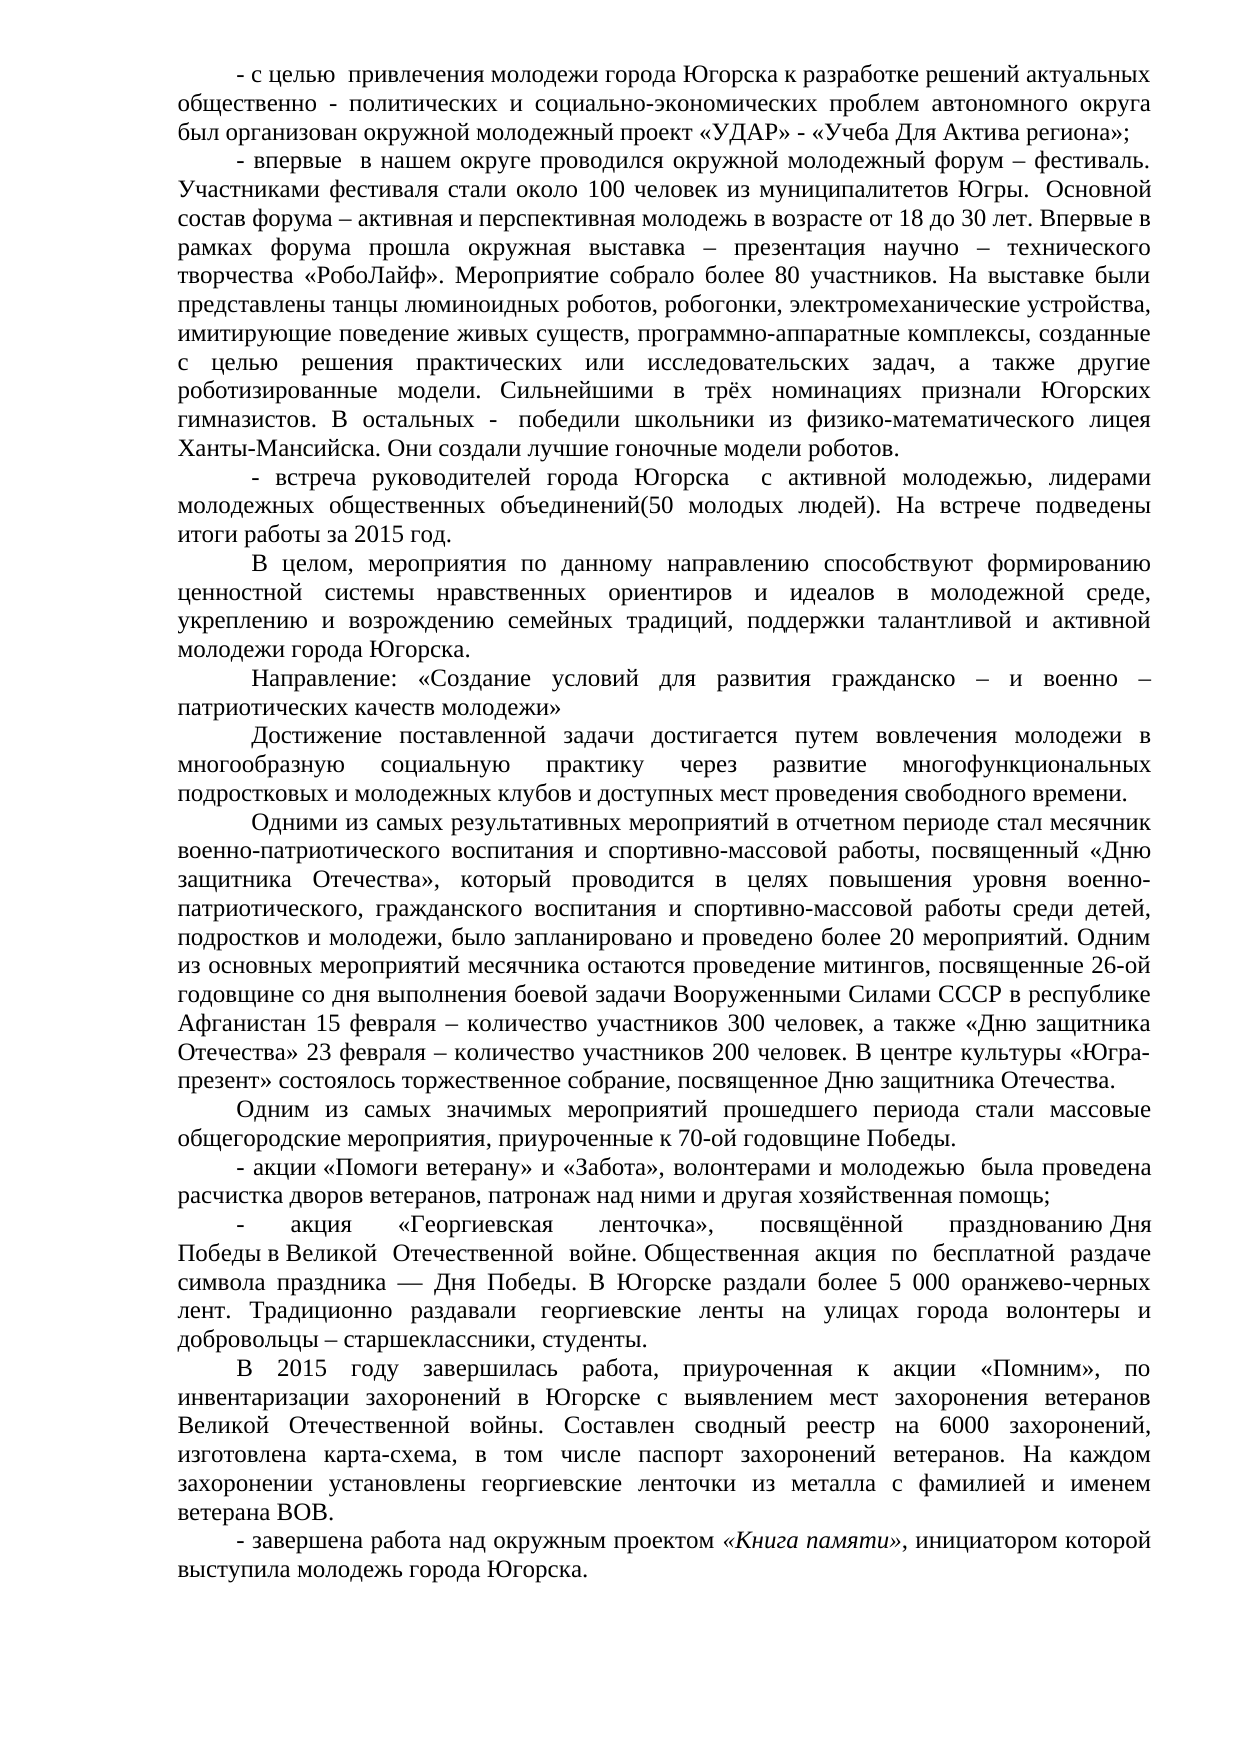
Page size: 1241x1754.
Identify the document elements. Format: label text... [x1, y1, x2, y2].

text - акция «Георгиевская ленточка», посвящённой празднованию Дня Победы в Великой Отечественной войне. Общественная акция по бесплатной раздаче символа праздника — Дня Победы. В Югорске раздали более 5 000 оранжево-черных лент. Традиционно раздавали георгиевские ленты на улицах города волонтеры и добровольцы – старшеклассники, студенты. [177, 1209, 1152, 1353]
text Одним из самых значимых мероприятий прошедшего периода стали массовые общегородские мероприятия, приуроченные к 70-ой годовщине Победы. [177, 1094, 1152, 1152]
text Направление: «Создание условий для развития гражданско – и военно – патриотических качеств молодежи» [177, 663, 1152, 720]
text Достижение поставленной задачи достигается путем вовлечения молодежи в многообразную социальную практику через развитие многофункциональных подростковых и молодежных клубов и доступных мест проведения свободного времени. [177, 720, 1152, 807]
text - с целью привлечения молодежи города Югорска к разработке решений актуальных общественно - политических и социально-экономических проблем автономного округа был организован окружной молодежный проект «УДАР» - «Учеба Для Актива региона»; [177, 59, 1152, 145]
text - акции «Помоги ветерану» и «Забота», волонтерами и молодежью была проведена расчистка дворов ветеранов, патронаж над ними и другая хозяйственная помощь; [177, 1152, 1152, 1209]
text Одними из самых результативных мероприятий в отчетном периоде стал месячник военно-патриотического воспитания и спортивно-массовой работы, посвященный «Дню защитника Отечества», который проводится в целях повышения уровня военно-патриотического, гражданского воспитания и спортивно-массовой работы среди детей, подростков и молодежи, было запланировано и проведено более 20 мероприятий. Одним из основных мероприятий месячника остаются проведение митингов, посвященные 26-ой годовщине со дня выполнения боевой задачи Вооруженными Силами СССР в республике Афганистан 15 февраля – количество участников 300 человек, а также «Дню защитника Отечества» 23 февраля – количество участников 200 человек. В центре культуры «Югра-презент» состоялось торжественное собрание, посвященное Дню защитника Отечества. [177, 807, 1152, 1094]
text В целом, мероприятия по данному направлению способствуют формированию ценностной системы нравственных ориентиров и идеалов в молодежной среде, укреплению и возрождению семейных традиций, поддержки талантливой и активной молодежи города Югорска. [177, 548, 1152, 663]
text - впервые в нашем округе проводился окружной молодежный форум – фестиваль. Участниками фестиваля стали около 100 человек из муниципалитетов Югры. Основной состав форума – активная и перспективная молодежь в возрасте от 18 до 30 лет. Впервые в рамках форума прошла окружная выставка – презентация научно – технического творчества «РобоЛайф». Мероприятие собрало более 80 участников. На выставке были представлены танцы люминоидных роботов, робогонки, электромеханические устройства, имитирующие поведение живых существ, программно-аппаратные комплексы, созданные с целью решения практических или исследовательских задач, а также другие роботизированные модели. Сильнейшими в трёх номинациях признали Югорских гимназистов. В остальных - победили школьники из физико-математического лицея Ханты-Мансийска. Они создали лучшие гоночные модели роботов. [177, 145, 1152, 462]
text - встреча руководителей города Югорска с активной молодежью, лидерами молодежных общественных объединений(50 молодых людей). На встрече подведены итоги работы за 2015 год. [177, 462, 1152, 548]
text В 2015 году завершилась работа, приуроченная к акции «Помним», по инвентаризации захоронений в Югорске с выявлением мест захоронения ветеранов Великой Отечественной войны. Составлен сводный реестр на 6000 захоронений, изготовлена карта-схема, в том числе паспорт захоронений ветеранов. На каждом захоронении установлены георгиевские ленточки из металла с фамилией и именем ветерана ВОВ. [177, 1353, 1152, 1525]
text - завершена работа над окружным проектом «Книга памяти», инициатором которой выступила молодежь города Югорска. [177, 1525, 1152, 1583]
